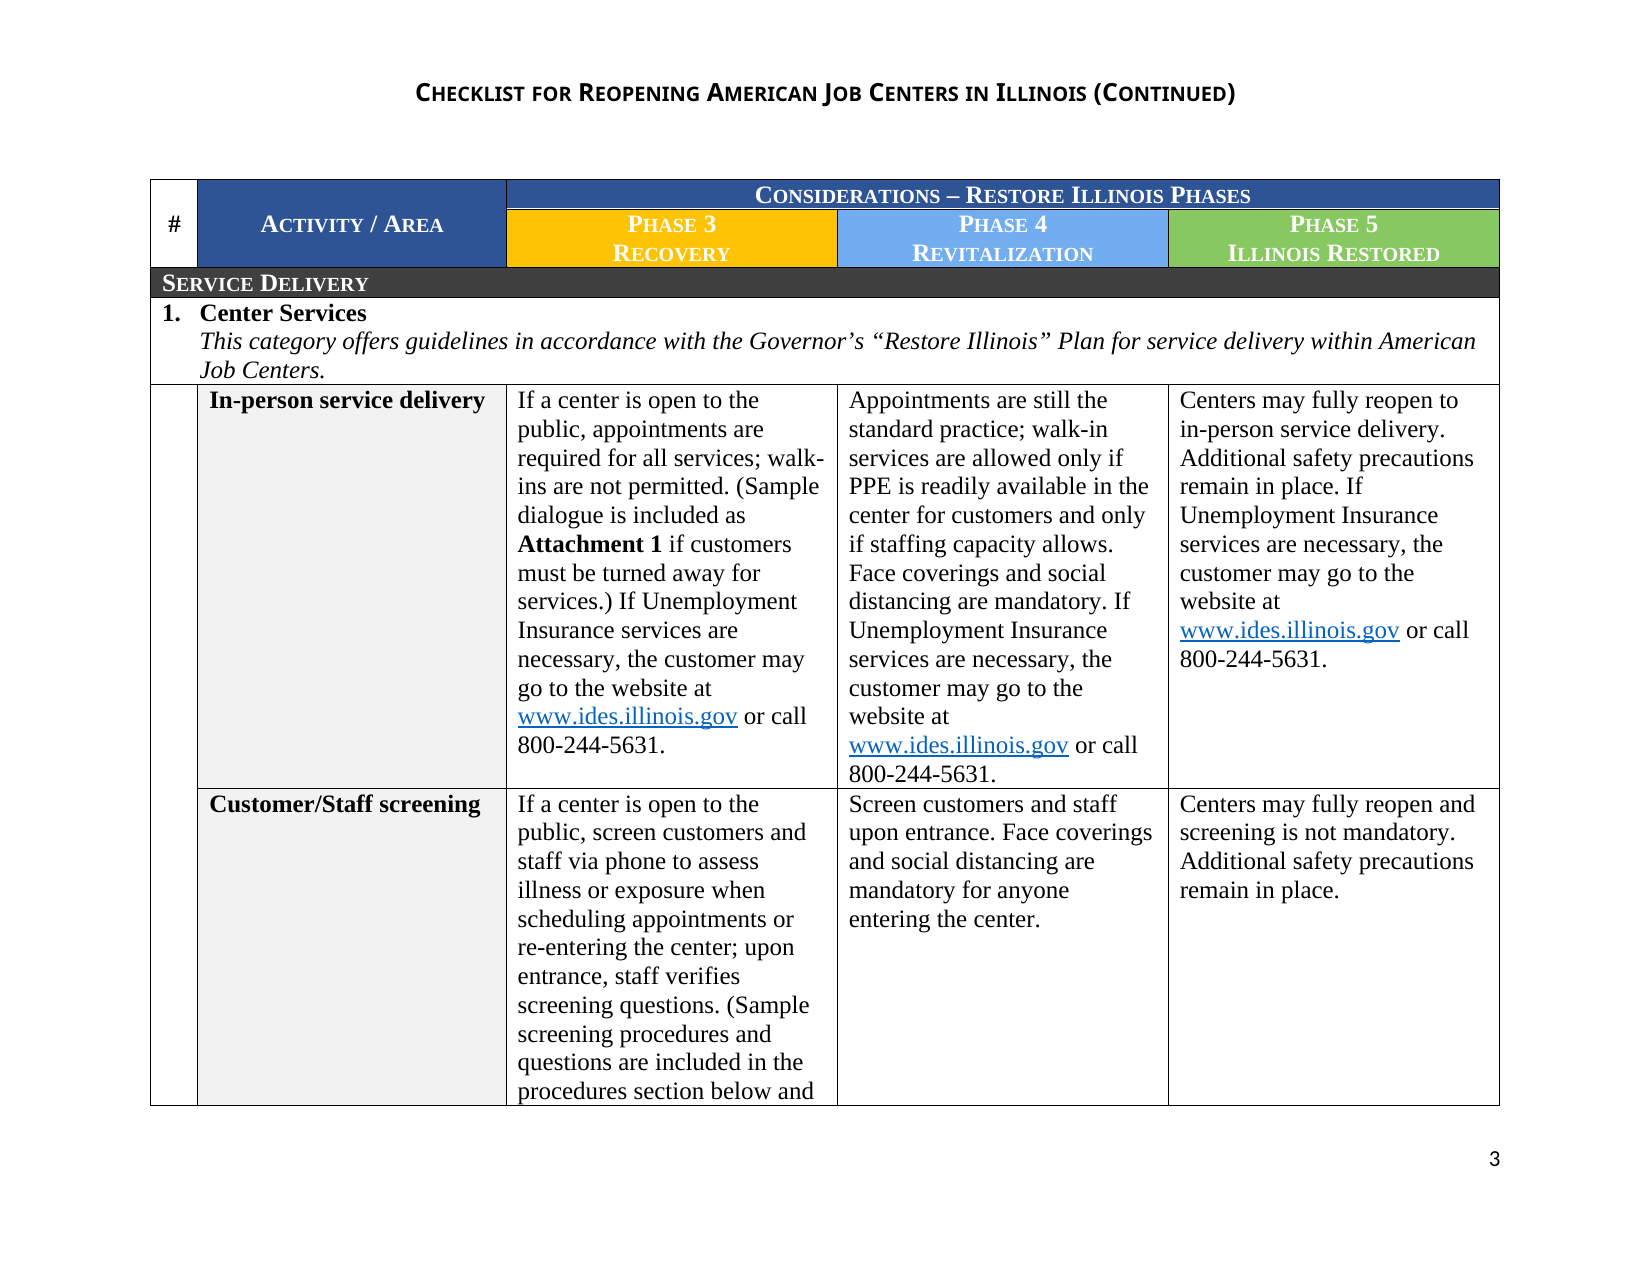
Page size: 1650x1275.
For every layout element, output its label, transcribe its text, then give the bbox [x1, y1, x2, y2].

table_cell Phase 4 Revitalization [838, 210, 1168, 267]
table_cell Customer/Staff screening [198, 789, 506, 1105]
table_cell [507, 789, 837, 1105]
table_header # [151, 180, 197, 267]
table_cell [151, 385, 197, 1105]
table_cell In-person service delivery [198, 385, 506, 788]
table_cell Phase 3 Recovery [507, 210, 837, 267]
table_cell Service Delivery [151, 268, 1499, 297]
table_cell Phase 5 Illinois Restored [1169, 210, 1499, 267]
table_header Activity / Area [198, 180, 506, 267]
table_cell Center Services This category offers guidelines in accordance with the Governor’s “Restore Illinois” Plan for service delivery within American Job Centers. [151, 298, 1499, 384]
table_cell Centers may fully reopen to in-person service delivery. Additional safety precautions remain in place. If Unemployment Insurance services are necessary, the customer may go to the website at www.ides.illinois.gov or call 800-244-5631. [1169, 385, 1499, 788]
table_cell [838, 789, 1168, 1105]
table_cell Appointments are still the standard practice; walk-in services are allowed only if PPE is readily available in the center for customers and only if staffing capacity allows. Face coverings and social distancing are mandatory. If Unemployment Insurance services are necessary, the customer may go to the website at www.ides.illinois.gov or call 800-244-5631. [838, 385, 1168, 788]
table_header Considerations – Restore Illinois Phases [507, 180, 1499, 208]
table_cell If a center is open to the public, appointments are required for all services; walk-ins are not permitted. (Sample dialogue is included as Attachment 1 if customers must be turned away for services.) If Unemployment Insurance services are necessary, the customer may go to the website at www.ides.illinois.gov or call 800-244-5631. [507, 385, 837, 788]
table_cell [1169, 789, 1499, 1105]
